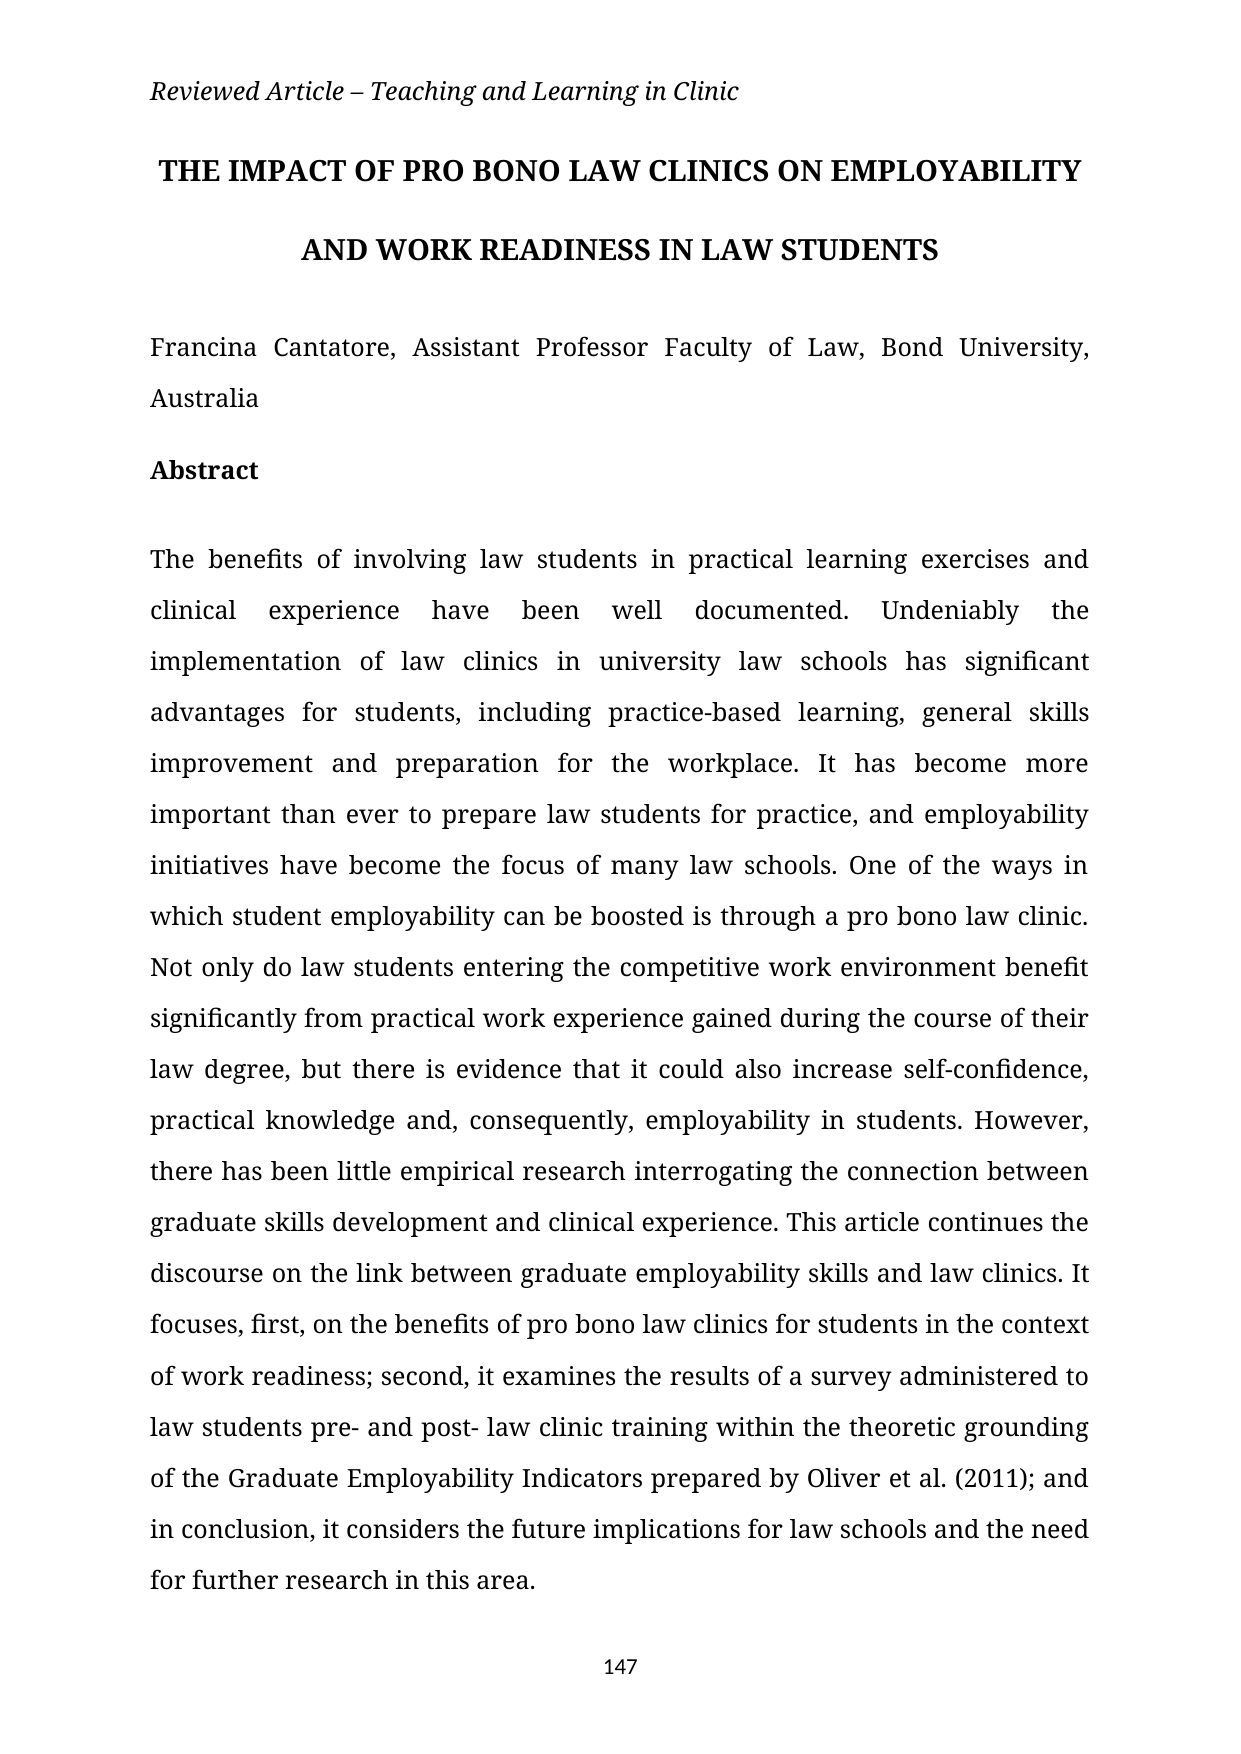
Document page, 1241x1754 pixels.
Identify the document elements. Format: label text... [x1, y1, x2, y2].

text Abstract [150, 452, 1090, 487]
text The benefits of involving law students in practical learning exercises and clinical experience have been well documented. Undeniably the implementation of law clinics in university law schools has significant advantages for students, including practice-based learning, general skills improvement and preparation for the workplace. It has become more important than ever to prepare law students for practice, and employability initiatives have become the focus of many law schools. One of the ways in which student employability can be boosted is through a pro bono law clinic. Not only do law students entering the competitive work environment benefit significantly from practical work experience gained during the course of their law degree, but there is evidence that it could also increase self-confidence, practical knowledge and, consequently, employability in students. However, there has been little empirical research interrogating the connection between graduate skills development and clinical experience. This article continues the discourse on the link between graduate employability skills and law clinics. It focuses, first, on the benefits of pro bono law clinics for students in the context of work readiness; second, it examines the results of a survey administered to law students pre- and post- law clinic training within the theoretic grounding of the Graduate Employability Indicators prepared by Oliver et al. (2011); and in conclusion, it considers the future implications for law schools and the need for further research in this area. [150, 541, 1090, 1596]
text THE IMPACT OF PRO BONO LAW CLINICS ON EMPLOYABILITY AND WORK READINESS IN LAW STUDENTS [150, 150, 1090, 269]
text Francina Cantatore, Assistant Professor Faculty of Law, Bond University, Australia [150, 329, 1090, 415]
